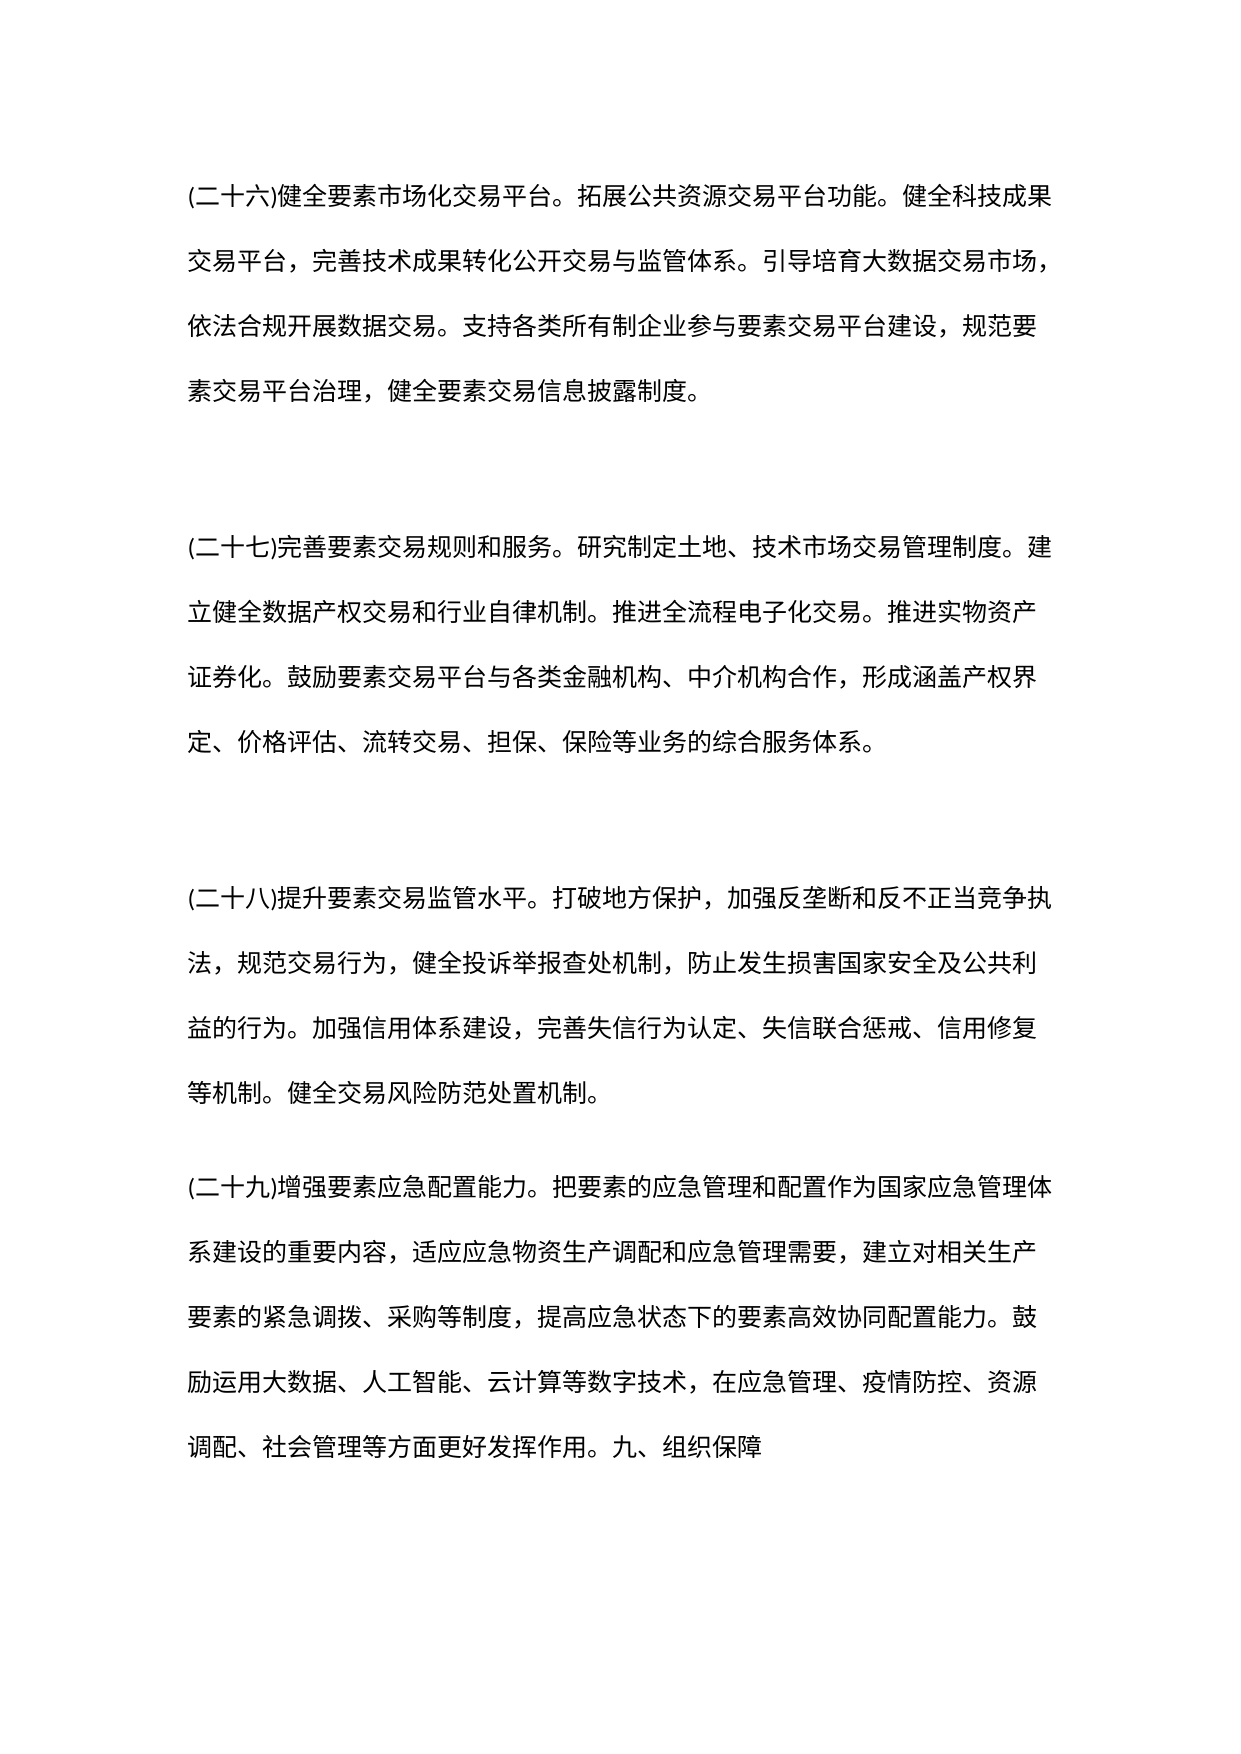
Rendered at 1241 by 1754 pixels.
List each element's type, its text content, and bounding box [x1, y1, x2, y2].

list (二十八)提升要素交易监管水平。打破地方保护，加强反垄断和反不正当竞争执法，规范交易行为，健全投诉举报查处机制，防止发生损害国家安全及公共利益的行为。加强信用体系建设，完善失信行为认定、失信联合惩戒、信用修复等机制。健全交易风险防范处置机制。 [187, 864, 1053, 1124]
list (二十六)健全要素市场化交易平台。拓展公共资源交易平台功能。健全科技成果交易平台，完善技术成果转化公开交易与监管体系。引导培育大数据交易市场，依法合规开展数据交易。支持各类所有制企业参与要素交易平台建设，规范要素交易平台治理，健全要素交易信息披露制度。 [187, 162, 1053, 422]
list (二十九)增强要素应急配置能力。把要素的应急管理和配置作为国家应急管理体系建设的重要内容，适应应急物资生产调配和应急管理需要，建立对相关生产要素的紧急调拨、采购等制度，提高应急状态下的要素高效协同配置能力。鼓励运用大数据、人工智能、云计算等数字技术，在应急管理、疫情防控、资源调配、社会管理等方面更好发挥作用。九、组织保障 [187, 1153, 1053, 1478]
list (二十七)完善要素交易规则和服务。研究制定土地、技术市场交易管理制度。建立健全数据产权交易和行业自律机制。推进全流程电子化交易。推进实物资产证券化。鼓励要素交易平台与各类金融机构、中介机构合作，形成涵盖产权界定、价格评估、流转交易、担保、保险等业务的综合服务体系。 [187, 513, 1053, 773]
